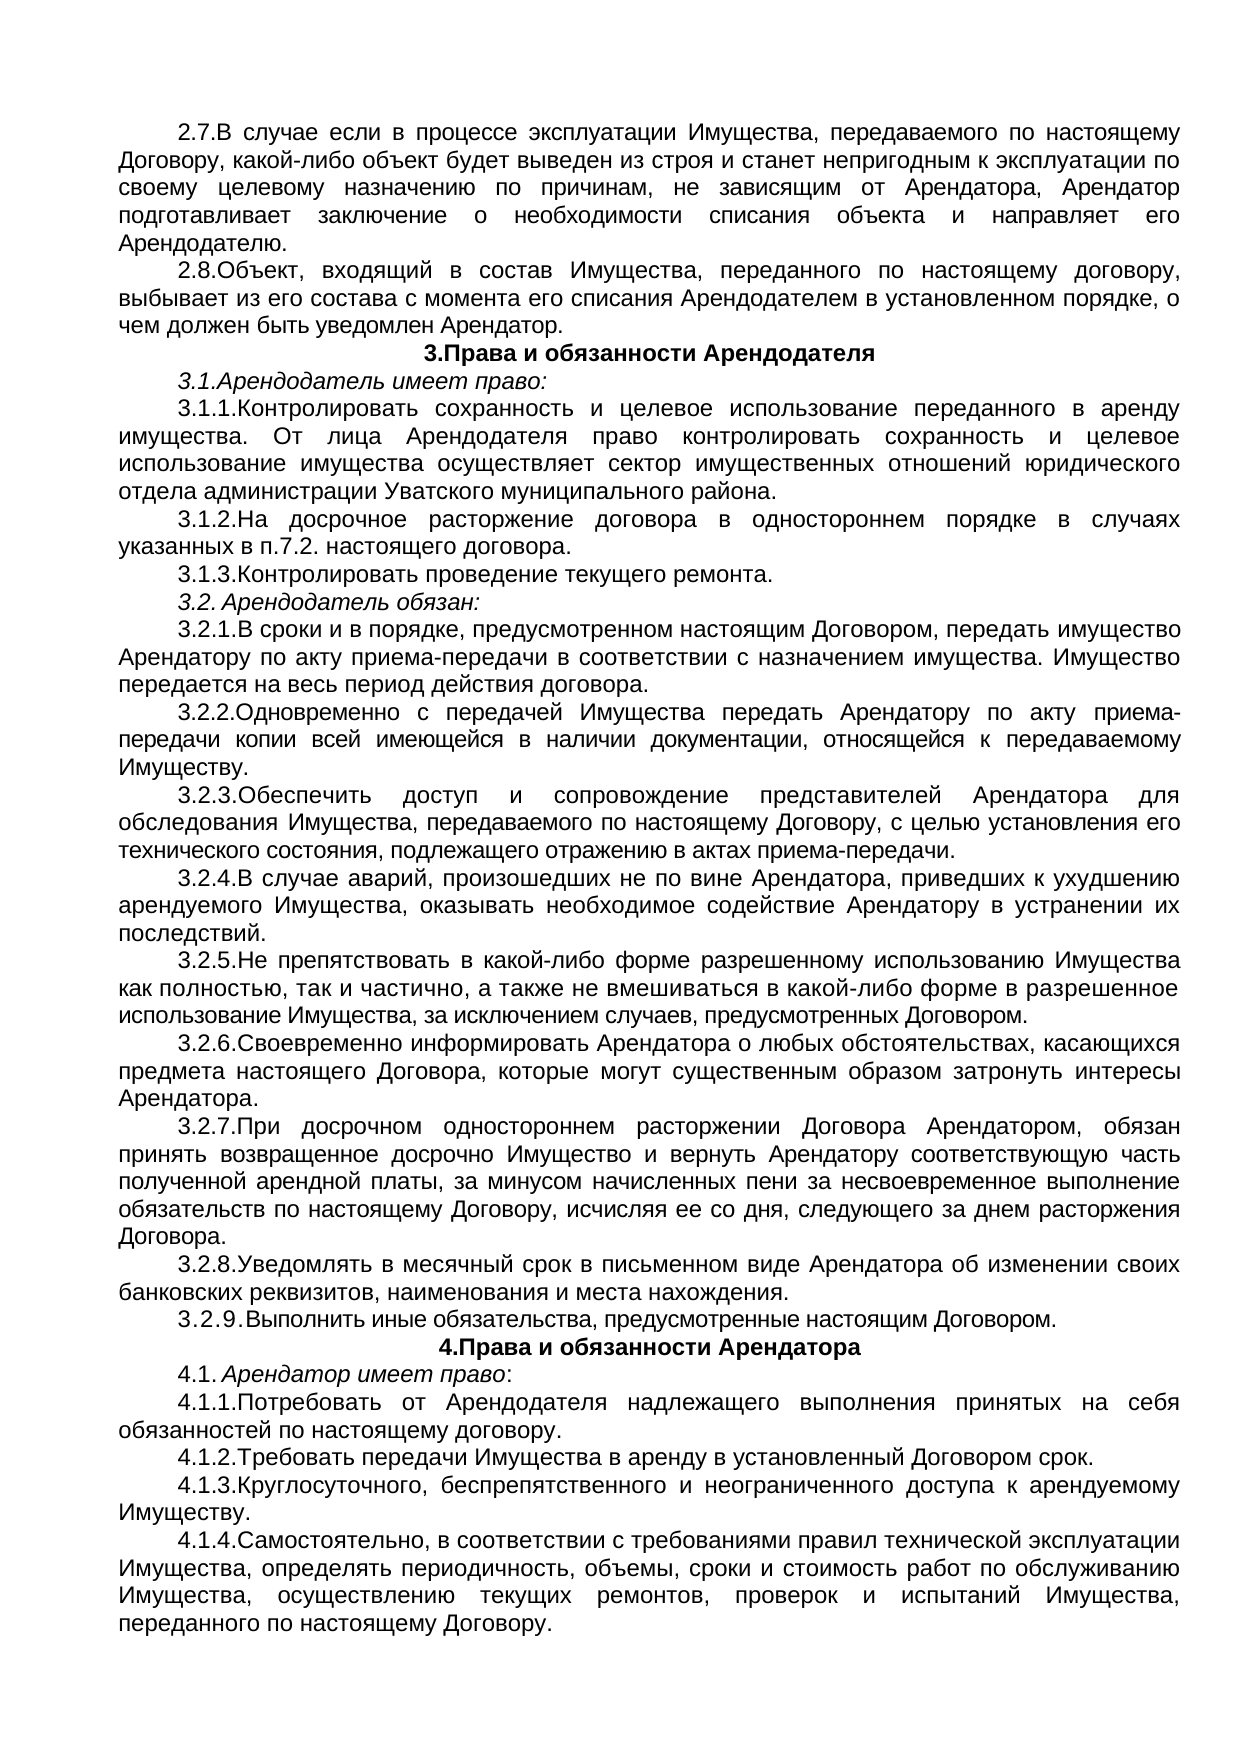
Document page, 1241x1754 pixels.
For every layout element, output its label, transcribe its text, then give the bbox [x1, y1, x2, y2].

text 3.2.6.Своевременно информировать Арендатора о любых обстоятельствах, касающихся предмета настоящего Договора, которые могут существенным образом затронуть интересы Арендатора. [118, 1029, 1181, 1112]
text 3.2. Арендодатель обязан: [118, 587, 1181, 615]
text 3.1.3.Контролировать проведение текущего ремонта. [118, 560, 1181, 587]
text 3.2.9.Выполнить иные обязательства, предусмотренные настоящим Договором. [118, 1305, 1181, 1333]
text 3.2.5.Не препятствовать в какой-либо форме разрешенному использованию Имущества как полностью, так и частично, а также не вмешиваться в какой-либо форме в разрешенное использование Имущества, за исключением случаев, предусмотренных Договором. [118, 946, 1181, 1029]
text 4.1.2.Требовать передачи Имущества в аренду в установленный Договором срок. [118, 1443, 1181, 1471]
text 3.1.1.Контролировать сохранность и целевое использование переданного в аренду имущества. От лица Арендодателя право контролировать сохранность и целевое использование имущества осуществляет сектор имущественных отношений юридического отдела администрации Уватского муниципального района. [118, 394, 1181, 504]
text 3.2.7.При досрочном одностороннем расторжении Договора Арендатором, обязан принять возвращенное досрочно Имущество и вернуть Арендатору соответствующую часть полученной арендной платы, за минусом начисленных пени за несвоевременное выполнение обязательств по настоящему Договору, исчисляя ее со дня, следующего за днем расторжения Договора. [118, 1112, 1181, 1250]
text 3.2.8.Уведомлять в месячный срок в письменном виде Арендатора об изменении своих банковских реквизитов, наименования и места нахождения. [118, 1250, 1181, 1305]
text 3.2.2.Одновременно с передачей Имущества передать Арендатору по акту приема-передачи копии всей имеющейся в наличии документации, относящейся к передаваемому Имуществу. [118, 698, 1181, 781]
text 4.1.3.Круглосуточного, беспрепятственного и неограниченного доступа к арендуемому Имуществу. [118, 1471, 1181, 1526]
text 2.8.Объект, входящий в состав Имущества, переданного по настоящему договору, выбывает из его состава с момента его списания Арендодателем в установленном порядке, о чем должен быть уведомлен Арендатор. [118, 256, 1181, 339]
text 3.1.2.На досрочное расторжение договора в одностороннем порядке в случаях указанных в п.7.2. настоящего договора. [118, 504, 1181, 560]
text 3.2.1.В сроки и в порядке, предусмотренном настоящим Договором, передать имущество Арендатору по акту приема-передачи в соответствии с назначением имущества. Имущество передается на весь период действия договора. [118, 615, 1181, 698]
text 3.Права и обязанности Арендодателя [118, 339, 1181, 367]
text 3.2.4.В случае аварий, произошедших не по вине Арендатора, приведших к ухудшению арендуемого Имущества, оказывать необходимое содействие Арендатору в устранении их последствий. [118, 863, 1181, 946]
text 4.1.4.Самостоятельно, в соответствии с требованиями правил технической эксплуатации Имущества, определять периодичность, объемы, сроки и стоимость работ по обслуживанию Имущества, осуществлению текущих ремонтов, проверок и испытаний Имущества, переданного по настоящему Договору. [118, 1526, 1181, 1636]
text 2.7.В случае если в процессе эксплуатации Имущества, передаваемого по настоящему Договору, какой-либо объект будет выведен из строя и станет непригодным к эксплуатации по своему целевому назначению по причинам, не зависящим от Арендатора, Арендатор подготавливает заключение о необходимости списания объекта и направляет его Арендодателю. [118, 118, 1181, 256]
text 4.1. Арендатор имеет право: [118, 1360, 1181, 1388]
text 4.1.1.Потребовать от Арендодателя надлежащего выполнения принятых на себя обязанностей по настоящему договору. [118, 1388, 1181, 1443]
text 3.1.Арендодатель имеет право: [118, 367, 1181, 394]
text 4.Права и обязанности Арендатора [118, 1333, 1181, 1360]
text 3.2.3.Обеспечить доступ и сопровождение представителей Арендатора для обследования Имущества, передаваемого по настоящему Договору, с целью установления его технического состояния, подлежащего отражению в актах приема-передачи. [118, 781, 1181, 863]
